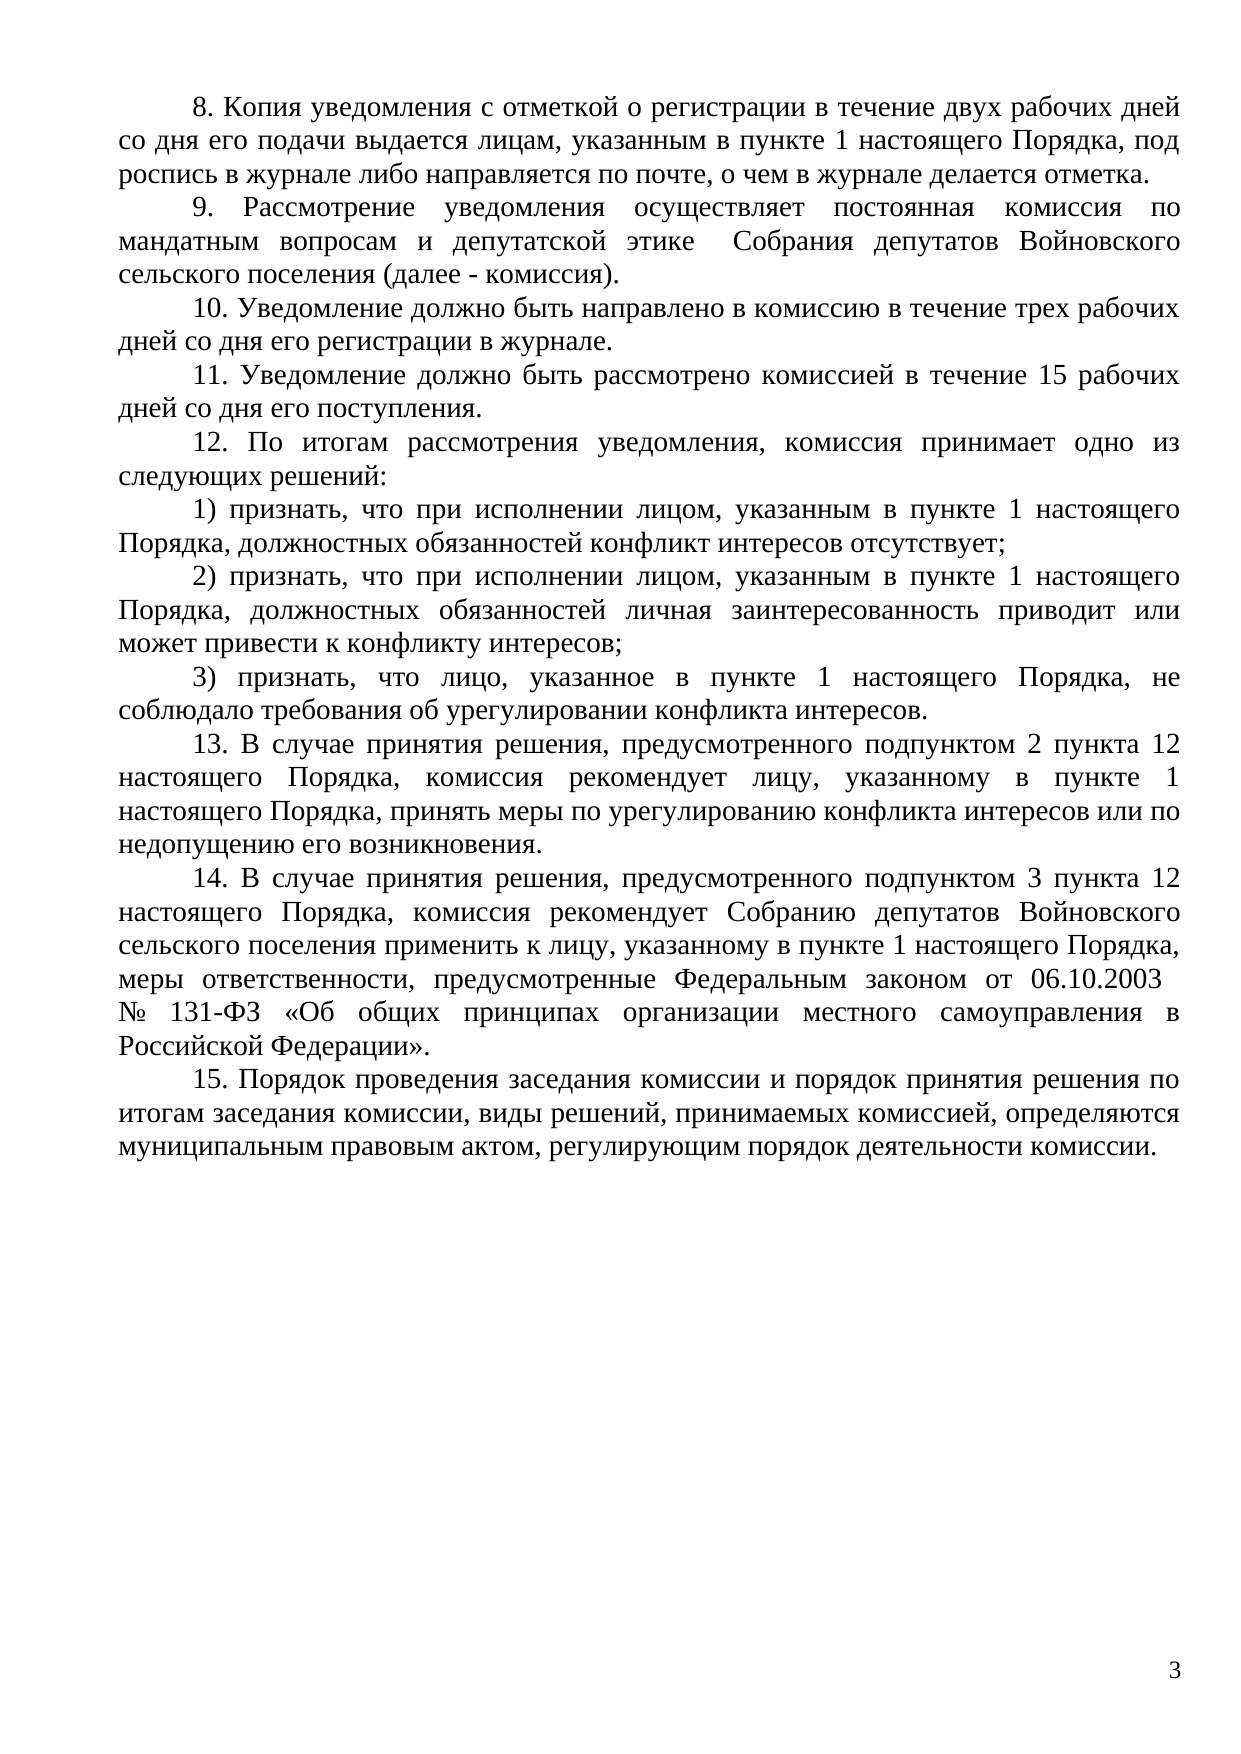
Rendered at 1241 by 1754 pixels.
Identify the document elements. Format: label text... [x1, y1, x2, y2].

text 13. В случае принятия решения, предусмотренного подпунктом 2 пункта 12 настоящего Порядка, комиссия рекомендует лицу, указанному в пункте 1 настоящего Порядка, принять меры по урегулированию конфликта интересов или по недопущению его возникновения. [118, 726, 1181, 860]
text 2) признать, что при исполнении лицом, указанным в пункте 1 настоящего Порядка, должностных обязанностей личная заинтересованность приводит или может привести к конфликту интересов; [118, 558, 1181, 659]
text 1) признать, что при исполнении лицом, указанным в пункте 1 настоящего Порядка, должностных обязанностей конфликт интересов отсутствует; [118, 491, 1181, 558]
text 11. Уведомление должно быть рассмотрено комиссией в течение 15 рабочих дней со дня его поступления. [118, 357, 1181, 424]
text 15. Порядок проведения заседания комиссии и порядок принятия решения по итогам заседания комиссии, виды решений, принимаемых комиссией, определяются муниципальным правовым актом, регулирующим порядок деятельности комиссии. [118, 1061, 1181, 1162]
text 3) признать, что лицо, указанное в пункте 1 настоящего Порядка, не соблюдало требования об урегулировании конфликта интересов. [118, 659, 1181, 726]
text 9. Рассмотрение уведомления осуществляет постоянная комиссия по мандатным вопросам и депутатской этике Собрания депутатов Войновского сельского поселения (далее - комиссия). [118, 189, 1181, 290]
text 14. В случае принятия решения, предусмотренного подпунктом 3 пункта 12 настоящего Порядка, комиссия рекомендует Собранию депутатов Войновского сельского поселения применить к лицу, указанному в пункте 1 настоящего Порядка, меры ответственности, предусмотренные Федеральным законом от 06.10.2003 № 131-ФЗ «Об общих принципах организации местного самоуправления в Российской Федерации». [118, 860, 1181, 1061]
text 8. Копия уведомления с отметкой о регистрации в течение двух рабочих дней со дня его подачи выдается лицам, указанным в пункте 1 настоящего Порядка, под роспись в журнале либо направляется по почте, о чем в журнале делается отметка. [118, 89, 1181, 189]
text 10. Уведомление должно быть направлено в комиссию в течение трех рабочих дней со дня его регистрации в журнале. [118, 290, 1181, 357]
text 12. По итогам рассмотрения уведомления, комиссия принимает одно из следующих решений: [118, 424, 1181, 491]
